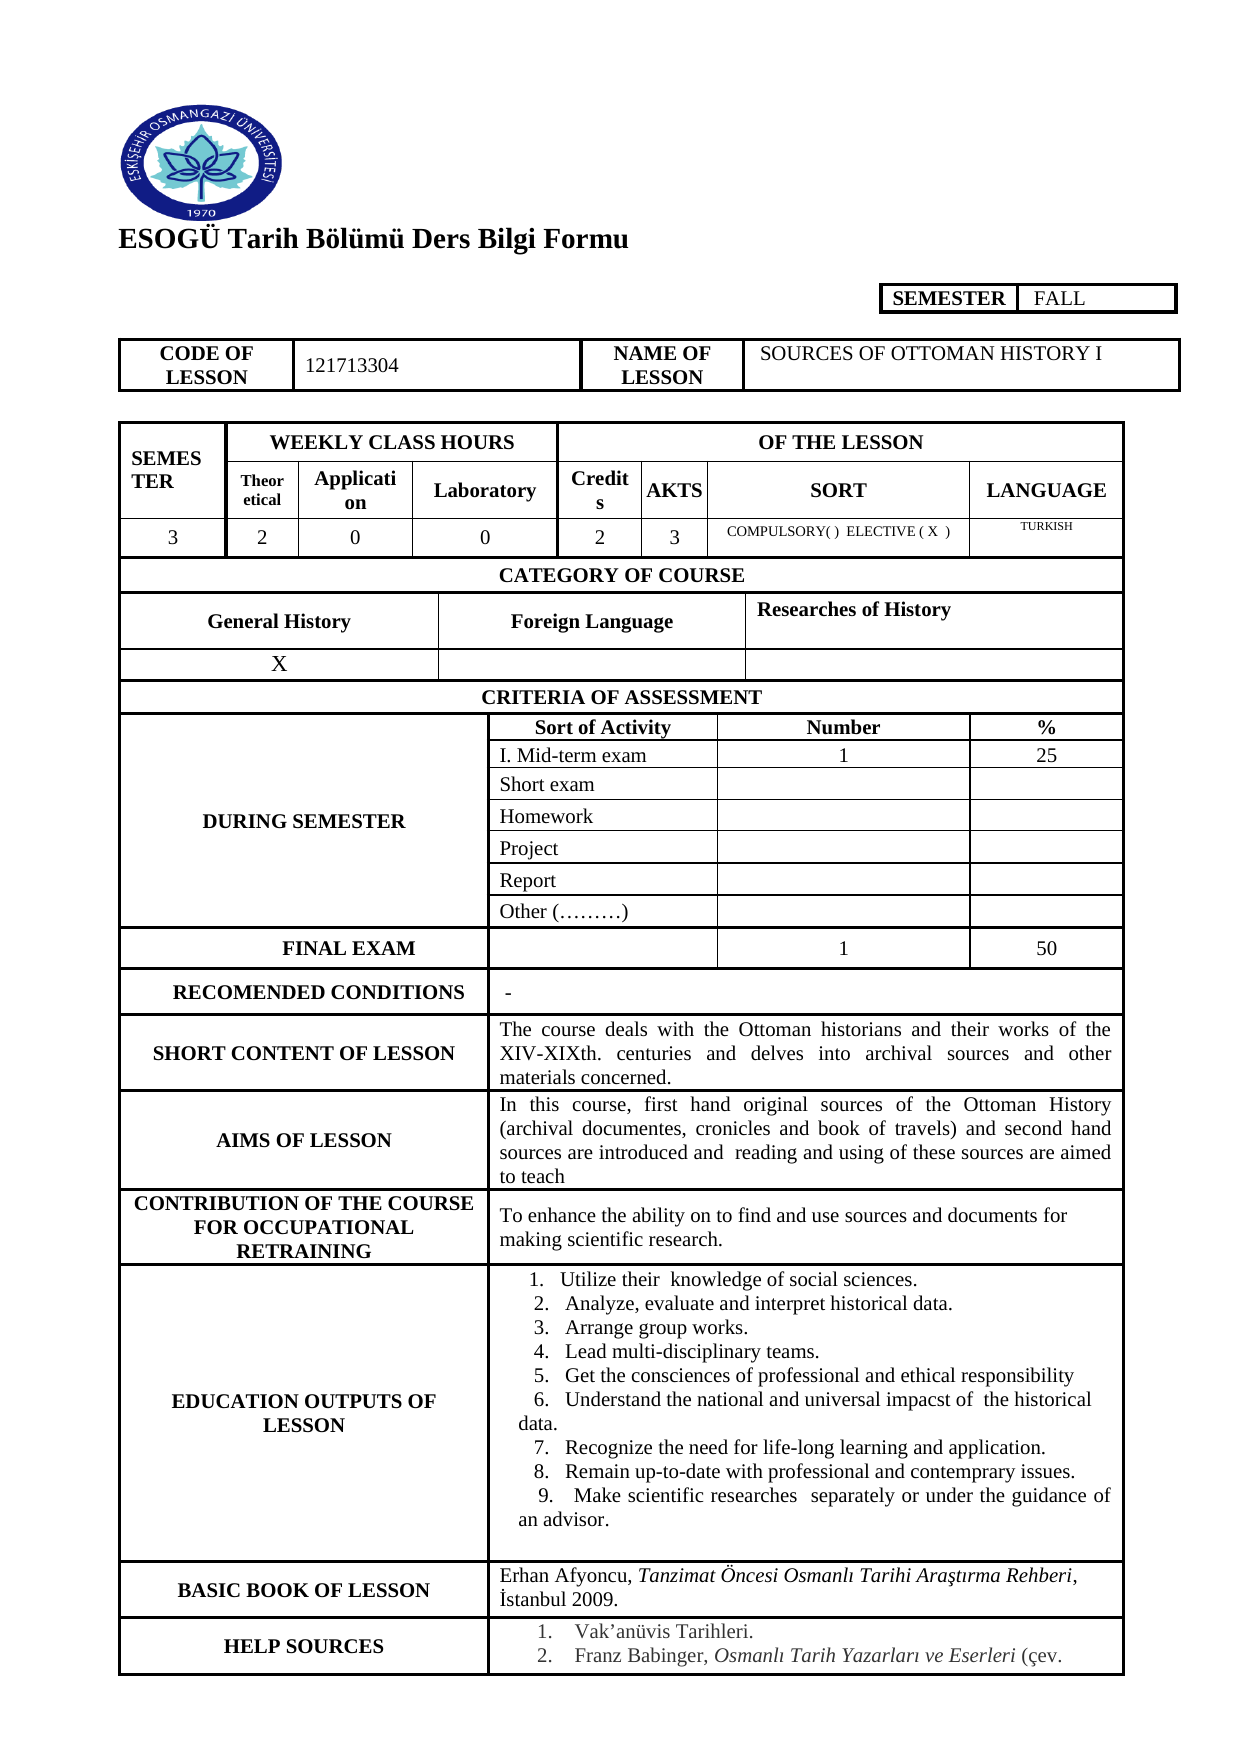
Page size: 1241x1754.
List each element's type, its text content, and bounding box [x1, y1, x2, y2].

table_header WEEKLY CLASS HOURS [228, 424, 556, 461]
table_cell DURING SEMESTER [121, 715, 487, 926]
table_cell AIMS OF LESSON [121, 1092, 487, 1188]
table_cell RECOMENDED CONDITIONS [121, 970, 487, 1013]
table_cell Sort of Activity [490, 715, 717, 739]
table_header OF THE LESSON [559, 424, 1122, 461]
table_cell [718, 768, 969, 798]
table_cell FINAL EXAM [121, 929, 487, 967]
table_header CODE OF LESSON [121, 341, 292, 389]
table_cell Other (………) [490, 896, 717, 926]
table_header 121713304 [295, 341, 579, 389]
table_cell I. Mid-term exam [490, 741, 717, 767]
table_cell Researches of History [746, 594, 1122, 648]
table_cell General History [121, 594, 438, 648]
table_cell 0 [413, 519, 556, 556]
table_cell 0 [299, 519, 412, 556]
table_cell Application [299, 462, 412, 518]
table_cell [971, 896, 1122, 926]
table_cell 3 [121, 519, 224, 556]
table_cell Foreign Language [439, 594, 745, 648]
picture [118, 103, 284, 221]
table_cell [718, 831, 969, 862]
table_cell Erhan Afyoncu, Tanzimat Öncesi Osmanlı Tarihi Araştırma Rehberi, İstanbul 2009. [490, 1563, 1122, 1616]
table_cell [439, 650, 745, 678]
table_cell [746, 650, 1122, 678]
table_cell EDUCATION OUTPUTS OF LESSON [121, 1266, 487, 1560]
table_header NAME OF LESSON [583, 341, 742, 389]
table_cell 1 [718, 741, 969, 767]
table_cell Laboratory [413, 462, 556, 518]
table_cell In this course, first hand original sources of the Ottoman History (archival documentes, cronicles and book of travels) and second hand sources are introduced and reading and using of these sources are aimed to teach [490, 1092, 1122, 1188]
table_cell COMPULSORY( ) ELECTIVE ( X ) [708, 519, 969, 556]
table_cell AKTS [642, 462, 707, 518]
table_cell [718, 864, 969, 894]
table_header SEMESTER [883, 286, 1016, 310]
table_cell % [971, 715, 1122, 739]
table_cell 50 [971, 929, 1122, 967]
table_cell CONTRIBUTION OF THE COURSE FOR OCCUPATIONAL RETRAINING [121, 1191, 487, 1263]
table_cell [971, 864, 1122, 894]
table_cell SORT [708, 462, 969, 518]
table_header SEMESTER [121, 424, 224, 518]
table_cell [971, 831, 1122, 862]
table_cell Project [490, 831, 717, 862]
table_cell Report [490, 864, 717, 894]
text ESOGÜ Tarih Bölümü Ders Bilgi Formu [118, 221, 1122, 254]
table_cell CRITERIA OF ASSESSMENT [121, 682, 1122, 712]
table_cell [971, 768, 1122, 798]
table_cell - [490, 970, 1122, 1013]
table_cell X [121, 650, 438, 678]
table_cell Credits [559, 462, 641, 518]
table_cell Number [718, 715, 969, 739]
table_cell 1 [718, 929, 969, 967]
table_cell [718, 800, 969, 830]
table_cell HELP SOURCES [121, 1619, 487, 1672]
table_cell Homework [490, 800, 717, 830]
table_header SOURCES OF OTTOMAN HISTORY I [745, 341, 1178, 389]
table_cell To enhance the ability on to find and use sources and documents for making scientific research. [490, 1191, 1122, 1263]
table_cell BASIC BOOK OF LESSON [121, 1563, 487, 1616]
table_cell SHORT CONTENT OF LESSON [121, 1016, 487, 1089]
table_cell 1. Utilize their knowledge of social sciences. 2. Analyze, evaluate and interpret historical data. 3. Arrange group works. 4. Lead multi-disciplinary teams. 5. Get the consciences of professional and ethical responsibility 6. Understand the national and universal impacst of the historical data. 7. Recognize the need for life-long learning and application. 8. Remain up-to-date with professional and contemprary issues. 9. Make scientific researches separately or under the guidance of an advisor. [490, 1266, 1122, 1560]
table_header FALL [1019, 286, 1174, 310]
table_cell [718, 896, 969, 926]
table_cell [971, 800, 1122, 830]
table_cell [490, 929, 717, 967]
table_cell LANGUAGE [970, 462, 1122, 518]
table_cell The course deals with the Ottoman historians and their works of the XIV-XIXth. centuries and delves into archival sources and other materials concerned. [490, 1016, 1122, 1089]
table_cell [490, 1619, 1122, 1672]
table_cell Short exam [490, 768, 717, 798]
table_cell 3 [642, 519, 707, 556]
table_cell TURKISH [970, 519, 1122, 556]
table_cell 2 [228, 519, 298, 556]
table_cell Theoretical [228, 462, 298, 518]
table_cell 25 [971, 741, 1122, 767]
table_cell CATEGORY OF COURSE [121, 559, 1122, 591]
table_cell 2 [559, 519, 641, 556]
